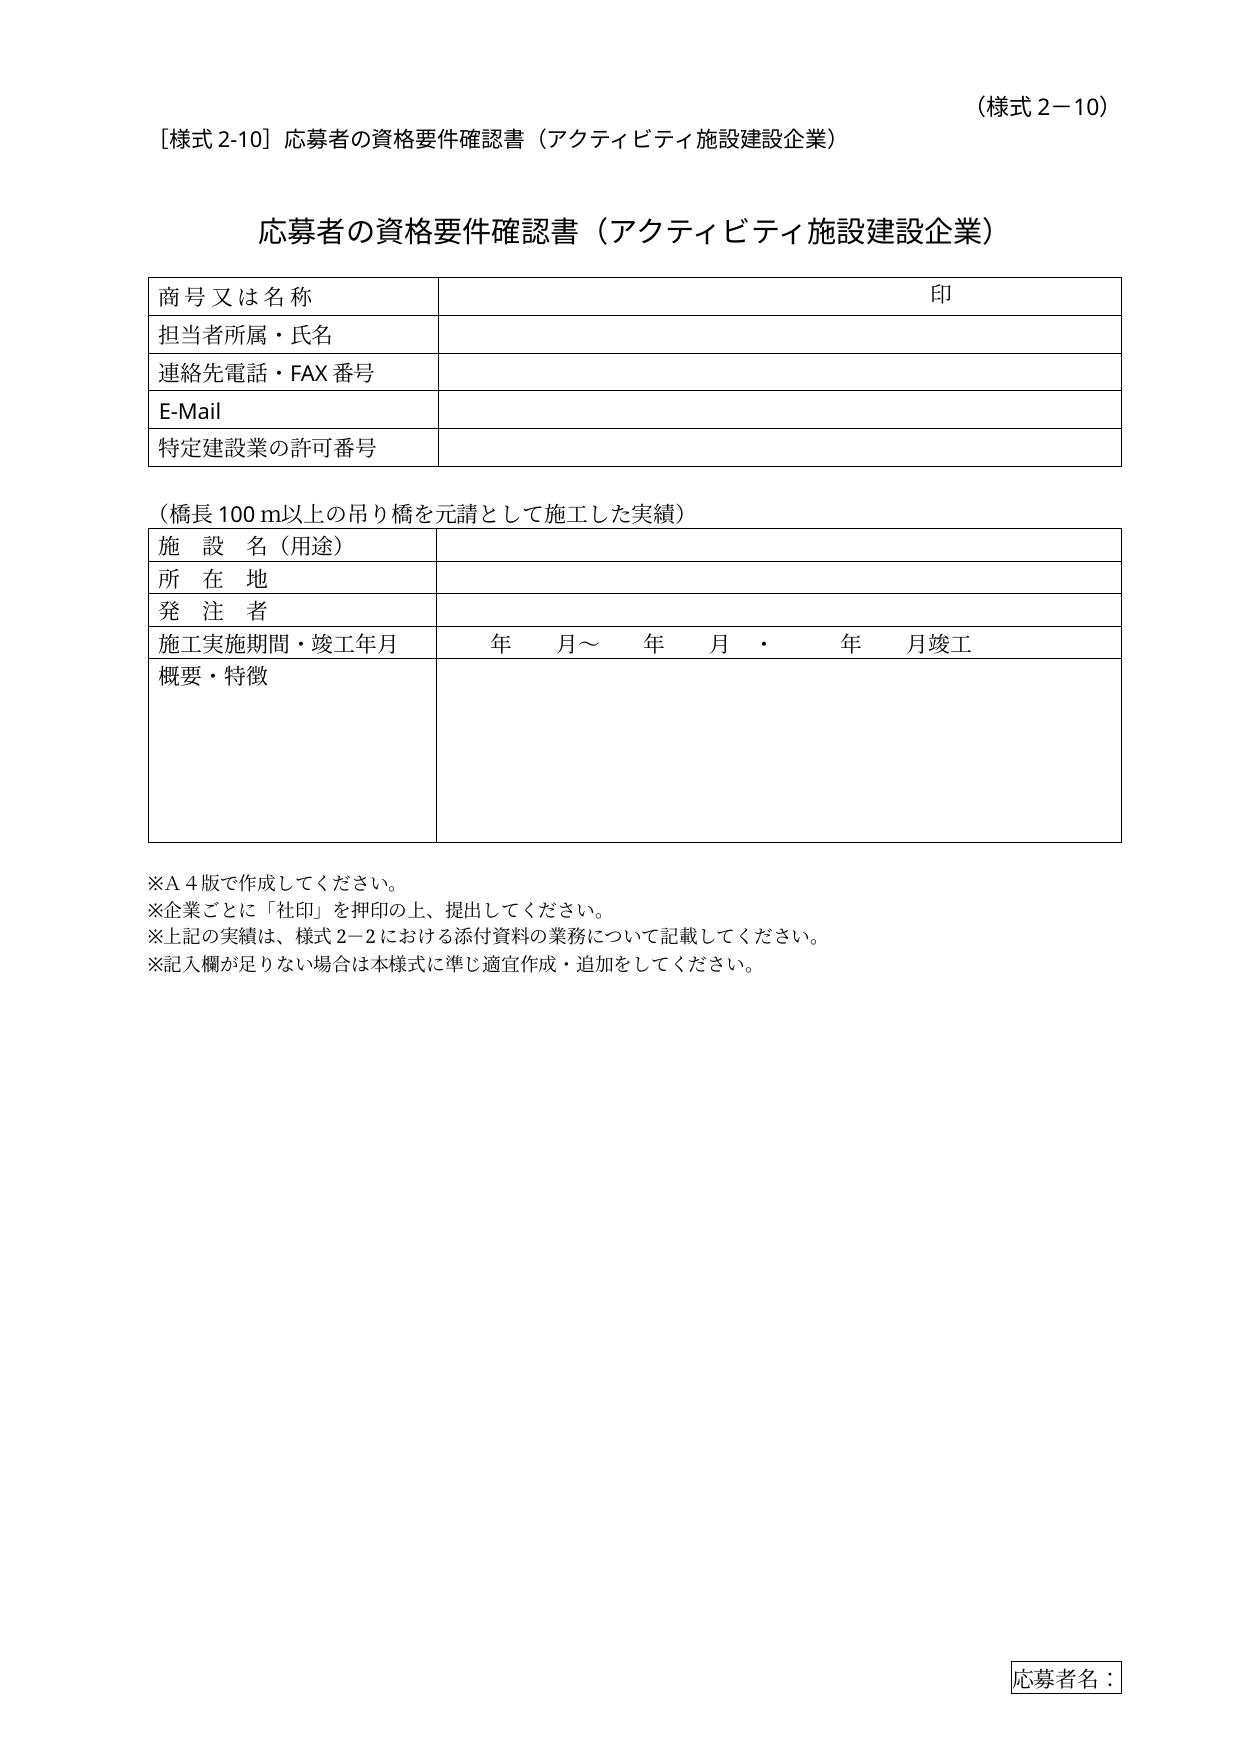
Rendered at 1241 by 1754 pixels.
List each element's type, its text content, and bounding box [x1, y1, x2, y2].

table_cell 特定建設業の許可番号 [149, 429, 438, 466]
text ※記入欄が足りない場合は本様式に準じ適宜作成・追加をしてください。 [148, 949, 1122, 976]
table_cell E-Mail [149, 391, 438, 428]
text （橋長100ｍ以上の吊り橋を元請として施工した実績） [148, 497, 1122, 528]
table_header 商号又は名称 [149, 278, 438, 315]
table_cell 概要・特徴 [149, 659, 436, 842]
table_cell [439, 429, 1121, 466]
table_cell 発 注 者 [149, 594, 436, 626]
text ※上記の実績は、様式2－2における添付資料の業務について記載してください。 [148, 922, 1122, 949]
table_cell [437, 659, 1121, 842]
table_cell 施工実施期間・竣工年月 [149, 627, 436, 658]
table_cell [439, 391, 1121, 428]
table_header [437, 529, 1121, 561]
text ※企業ごとに「社印」を押印の上、提出してください。 [148, 895, 1122, 922]
text ［様式2-10］応募者の資格要件確認書（アクティビティ施設建設企業） [148, 122, 1122, 154]
text ※Ａ４版で作成してください。 [148, 868, 1122, 895]
table_header 施 設 名（用途） [149, 529, 436, 561]
table_header 印 [439, 278, 1121, 315]
table_cell 年 月～ 年 月 ・ 年 月竣工 [437, 627, 1121, 658]
table_cell 担当者所属・氏名 [149, 316, 438, 352]
table_cell [439, 316, 1121, 352]
table_cell 連絡先電話・FAX番号 [149, 354, 438, 390]
text 応募者の資格要件確認書（アクティビティ施設建設企業） [148, 209, 1122, 251]
table_cell [437, 562, 1121, 593]
table_cell [437, 594, 1121, 626]
table_cell 所 在 地 [149, 562, 436, 593]
table_cell [439, 354, 1121, 390]
